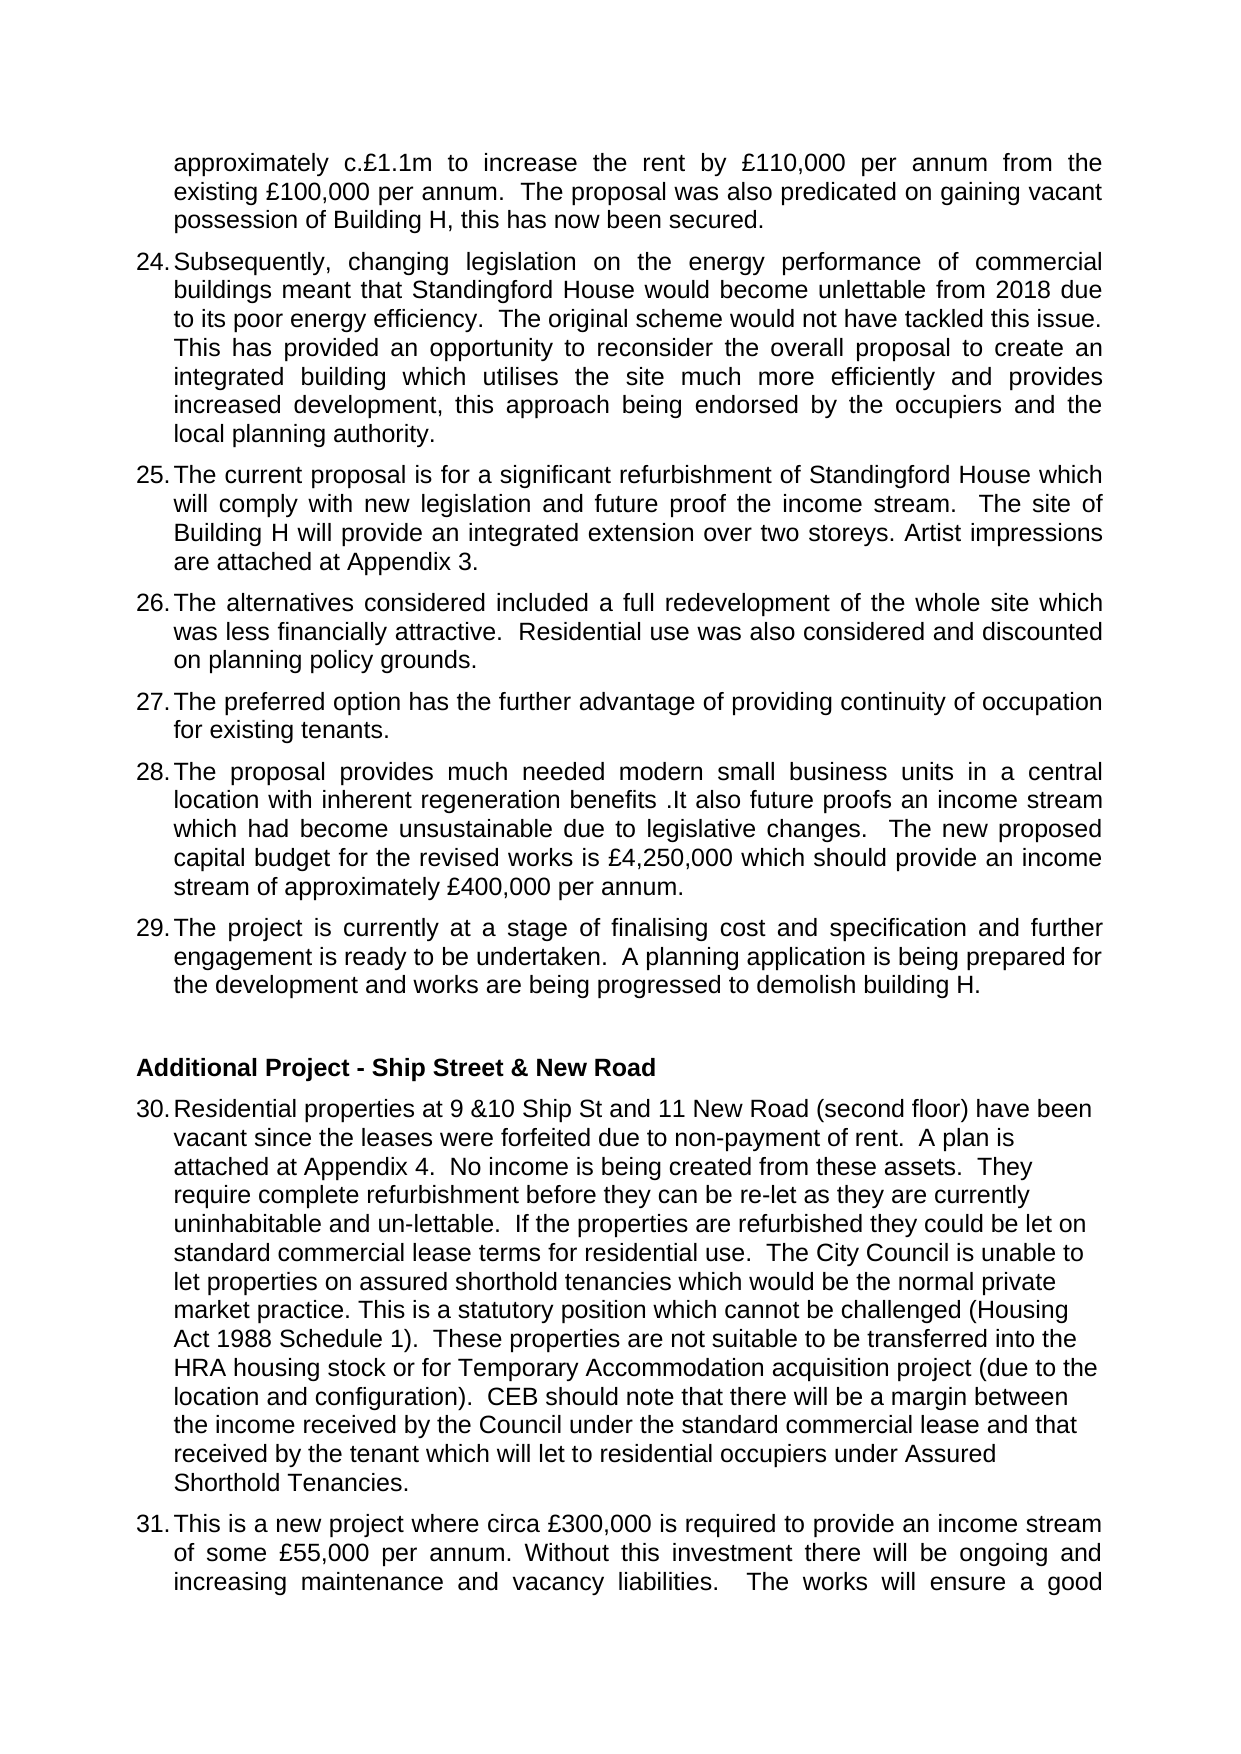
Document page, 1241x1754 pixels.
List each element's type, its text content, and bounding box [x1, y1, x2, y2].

list The preferred option has the further advantage of providing continuity of occupation for existing tenants. [136, 686, 1104, 744]
list Residential properties at 9 &10 Ship St and 11 New Road (second floor) have been vacant since the leases were forfeited due to non-payment of rent. A plan is attached at Appendix 4. No income is being created from these assets. They require complete refurbishment before they can be re-let as they are currently uninhabitable and un-lettable. If the properties are refurbished they could be let on standard commercial lease terms for residential use. The City Council is unable to let properties on assured shorthold tenancies which would be the normal private market practice. This is a statutory position which cannot be challenged (Housing Act 1988 Schedule 1). These properties are not suitable to be transferred into the HRA housing stock or for Temporary Accommodation acquisition project (due to the location and configuration). CEB should note that there will be a margin between the income received by the Council under the standard commercial lease and that received by the tenant which will let to residential occupiers under Assured Shorthold Tenancies. [136, 1094, 1104, 1496]
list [136, 148, 1104, 234]
list The project is currently at a stage of finalising cost and specification and further engagement is ready to be undertaken. A planning application is being prepared for the development and works are being progressed to demolish building H. [136, 913, 1104, 999]
list The alternatives considered included a full redevelopment of the whole site which was less financially attractive. Residential use was also considered and discounted on planning policy grounds. [136, 588, 1104, 674]
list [136, 1509, 1104, 1595]
list The current proposal is for a significant refurbishment of Standingford House which will comply with new legislation and future proof the income stream. The site of Building H will provide an integrated extension over two storeys. Artist impressions are attached at Appendix 3. [136, 460, 1104, 575]
list The proposal provides much needed modern small business units in a central location with inherent regeneration benefits .It also future proofs an income stream which had become unsustainable due to legislative changes. The new proposed capital budget for the revised works is £4,250,000 which should provide an income stream of approximately £400,000 per annum. [136, 756, 1104, 900]
text Additional Project - Ship Street & New Road [136, 1053, 1104, 1081]
list Subsequently, changing legislation on the energy performance of commercial buildings meant that Standingford House would become unlettable from 2018 due to its poor energy efficiency. The original scheme would not have tackled this issue. This has provided an opportunity to reconsider the overall proposal to create an integrated building which utilises the site much more efficiently and provides increased development, this approach being endorsed by the occupiers and the local planning authority. [136, 246, 1104, 448]
